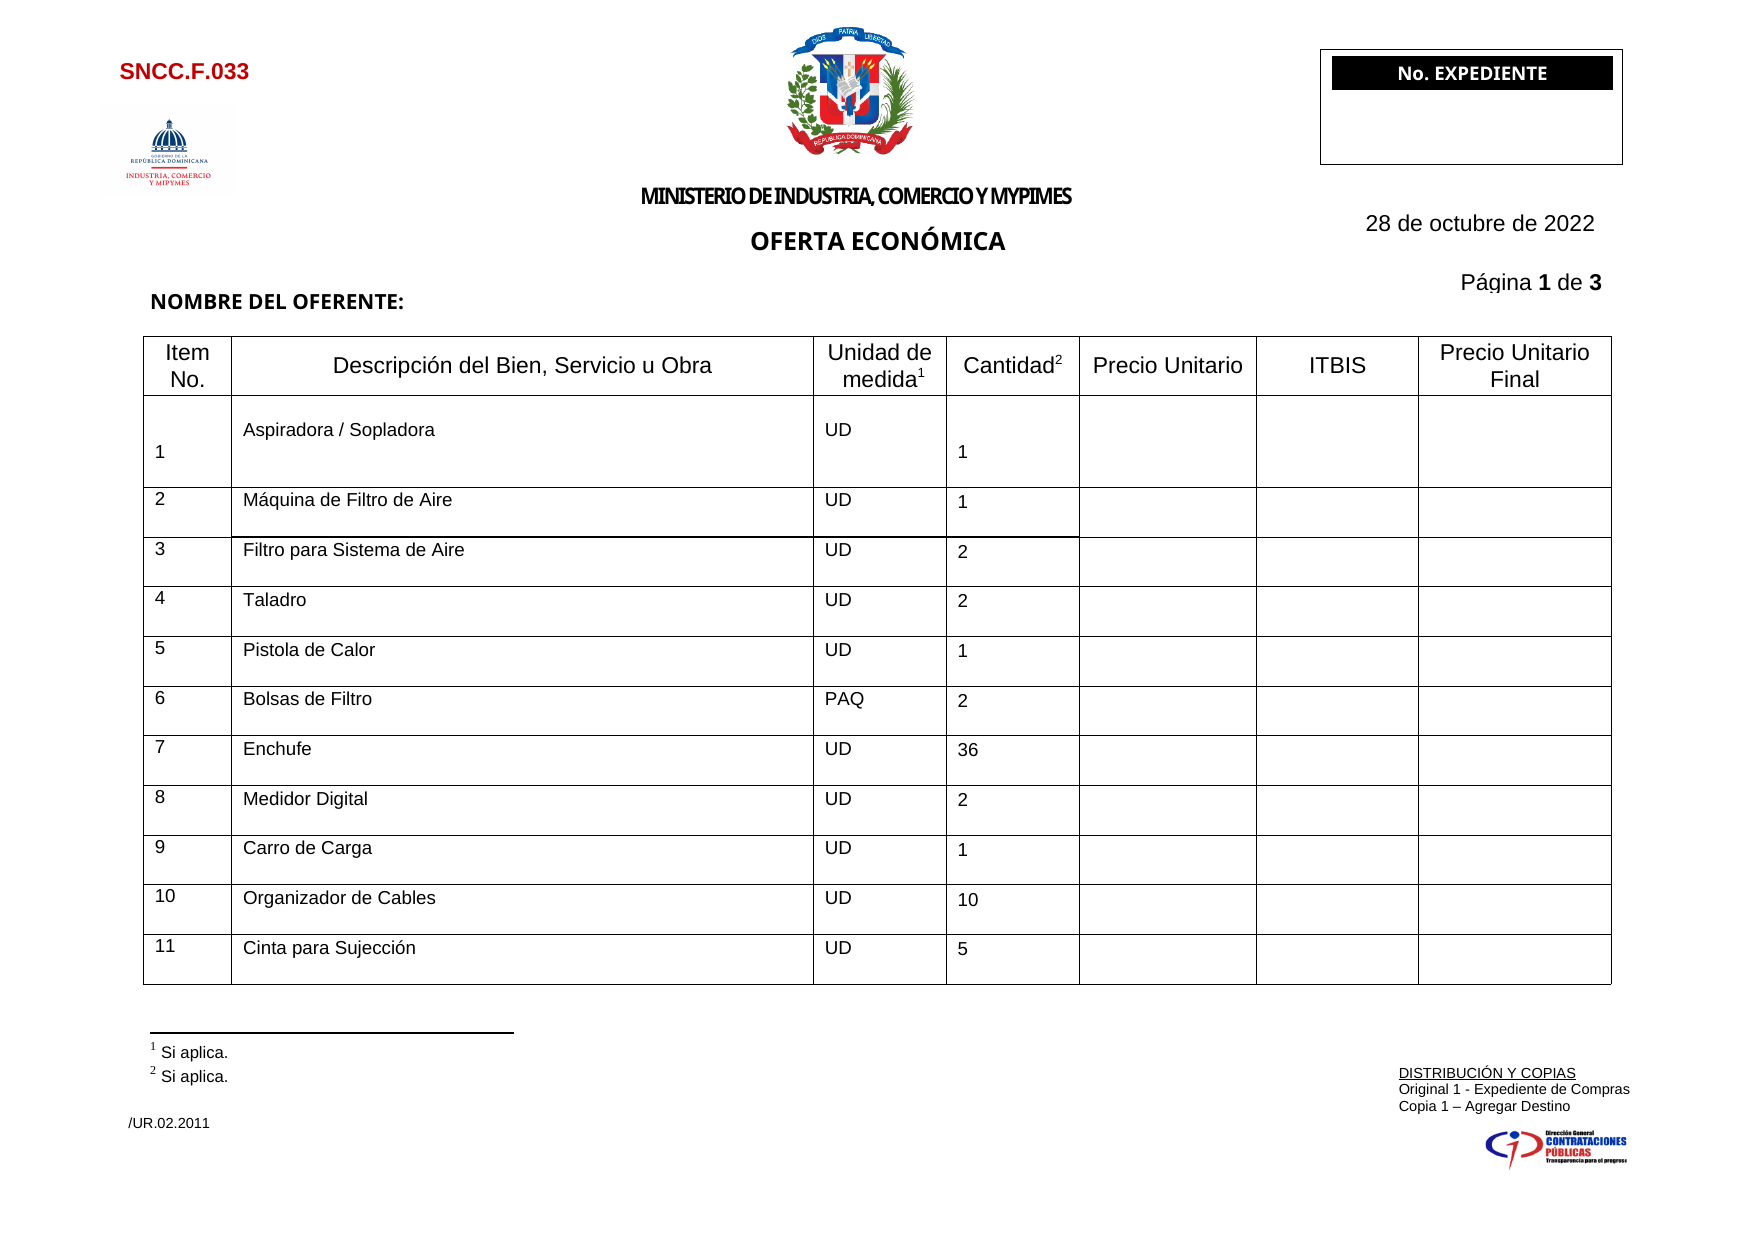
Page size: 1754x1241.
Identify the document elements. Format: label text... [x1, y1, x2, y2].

table_cell [1257, 935, 1418, 984]
table_header Cantidad [947, 337, 1079, 394]
table_cell 9 [144, 836, 231, 884]
table_cell [1257, 687, 1418, 735]
table_cell [1257, 538, 1418, 586]
table_cell [1419, 836, 1611, 884]
table_cell [1080, 637, 1256, 686]
table_cell [1257, 836, 1418, 884]
table_cell 2 [947, 587, 1079, 636]
table_cell [1080, 935, 1256, 984]
table_cell 2 [947, 687, 1079, 735]
table_cell [1257, 587, 1418, 636]
table_header ITBIS [1257, 337, 1418, 394]
table_cell [1419, 935, 1611, 984]
table_header Descripción del Bien, Servicio u Obra [232, 337, 813, 394]
table_cell [1419, 885, 1611, 934]
table_cell [1257, 736, 1418, 785]
table_cell Carro de Carga [232, 836, 813, 884]
table_cell [1419, 736, 1611, 785]
table_cell Bolsas de Filtro [232, 687, 813, 735]
table_cell [1419, 488, 1611, 536]
table_cell [1419, 687, 1611, 735]
table_cell Taladro [232, 587, 813, 636]
table_cell 5 [947, 935, 1079, 984]
picture [1485, 1130, 1627, 1170]
table_cell [1257, 637, 1418, 686]
table_cell 36 [947, 736, 1079, 785]
table_cell 2 [947, 786, 1079, 834]
table_cell [1419, 637, 1611, 686]
table_cell 4 [144, 587, 231, 636]
table_cell UD [814, 736, 946, 785]
table_cell [1080, 786, 1256, 834]
table_cell [1080, 396, 1256, 487]
table_header Precio Unitario [1080, 337, 1256, 394]
table_cell UD [814, 587, 946, 636]
table_header Item No. [144, 337, 231, 394]
table_cell [1080, 885, 1256, 934]
text nombre del oferente: [150, 287, 1604, 315]
table_cell [1080, 687, 1256, 735]
table_cell UD [814, 396, 946, 487]
table_cell UD [814, 885, 946, 934]
table_cell Cinta para Sujección [232, 935, 813, 984]
table_cell 1 [144, 396, 231, 487]
table_cell UD [814, 836, 946, 884]
table_cell [1080, 538, 1256, 586]
table_cell [1419, 786, 1611, 834]
table_cell UD [814, 538, 946, 586]
table_cell [1257, 786, 1418, 834]
table_cell [1257, 488, 1418, 536]
table_cell 5 [144, 637, 231, 686]
table_cell 1 [947, 836, 1079, 884]
table_cell Máquina de Filtro de Aire [232, 488, 813, 536]
table_cell 7 [144, 736, 231, 785]
table_cell [1080, 488, 1256, 536]
table_cell 10 [144, 885, 231, 934]
table_cell [1419, 587, 1611, 636]
table_cell Enchufe [232, 736, 813, 785]
picture [786, 26, 915, 155]
table_cell Aspiradora / Sopladora [232, 396, 813, 487]
table_cell 3 [144, 538, 231, 586]
table_cell Organizador de Cables [232, 885, 813, 934]
table_cell Pistola de Calor [232, 637, 813, 686]
table_cell UD [814, 786, 946, 834]
table_header Unidad de medida [814, 337, 946, 394]
table_cell 2 [144, 488, 231, 536]
picture [99, 105, 238, 198]
table_header Precio Unitario Final [1419, 337, 1611, 394]
table_cell UD [814, 488, 946, 536]
table_cell PAQ [814, 687, 946, 735]
table_cell UD [814, 637, 946, 686]
table_cell [1080, 587, 1256, 636]
table_cell 11 [144, 935, 231, 984]
table_cell Medidor Digital [232, 786, 813, 834]
table_cell 2 [947, 538, 1079, 586]
table_cell [1080, 736, 1256, 785]
table_cell [1080, 836, 1256, 884]
table_cell [1257, 396, 1418, 487]
table_cell 1 [947, 488, 1079, 536]
table_cell 1 [947, 396, 1079, 487]
table_cell 10 [947, 885, 1079, 934]
table_cell UD [814, 935, 946, 984]
table_cell 8 [144, 786, 231, 834]
table_cell [1257, 885, 1418, 934]
table_cell Filtro para Sistema de Aire [232, 538, 813, 586]
table_cell [1419, 538, 1611, 586]
table_cell 6 [144, 687, 231, 735]
table_cell [1419, 396, 1611, 487]
table_cell 1 [947, 637, 1079, 686]
